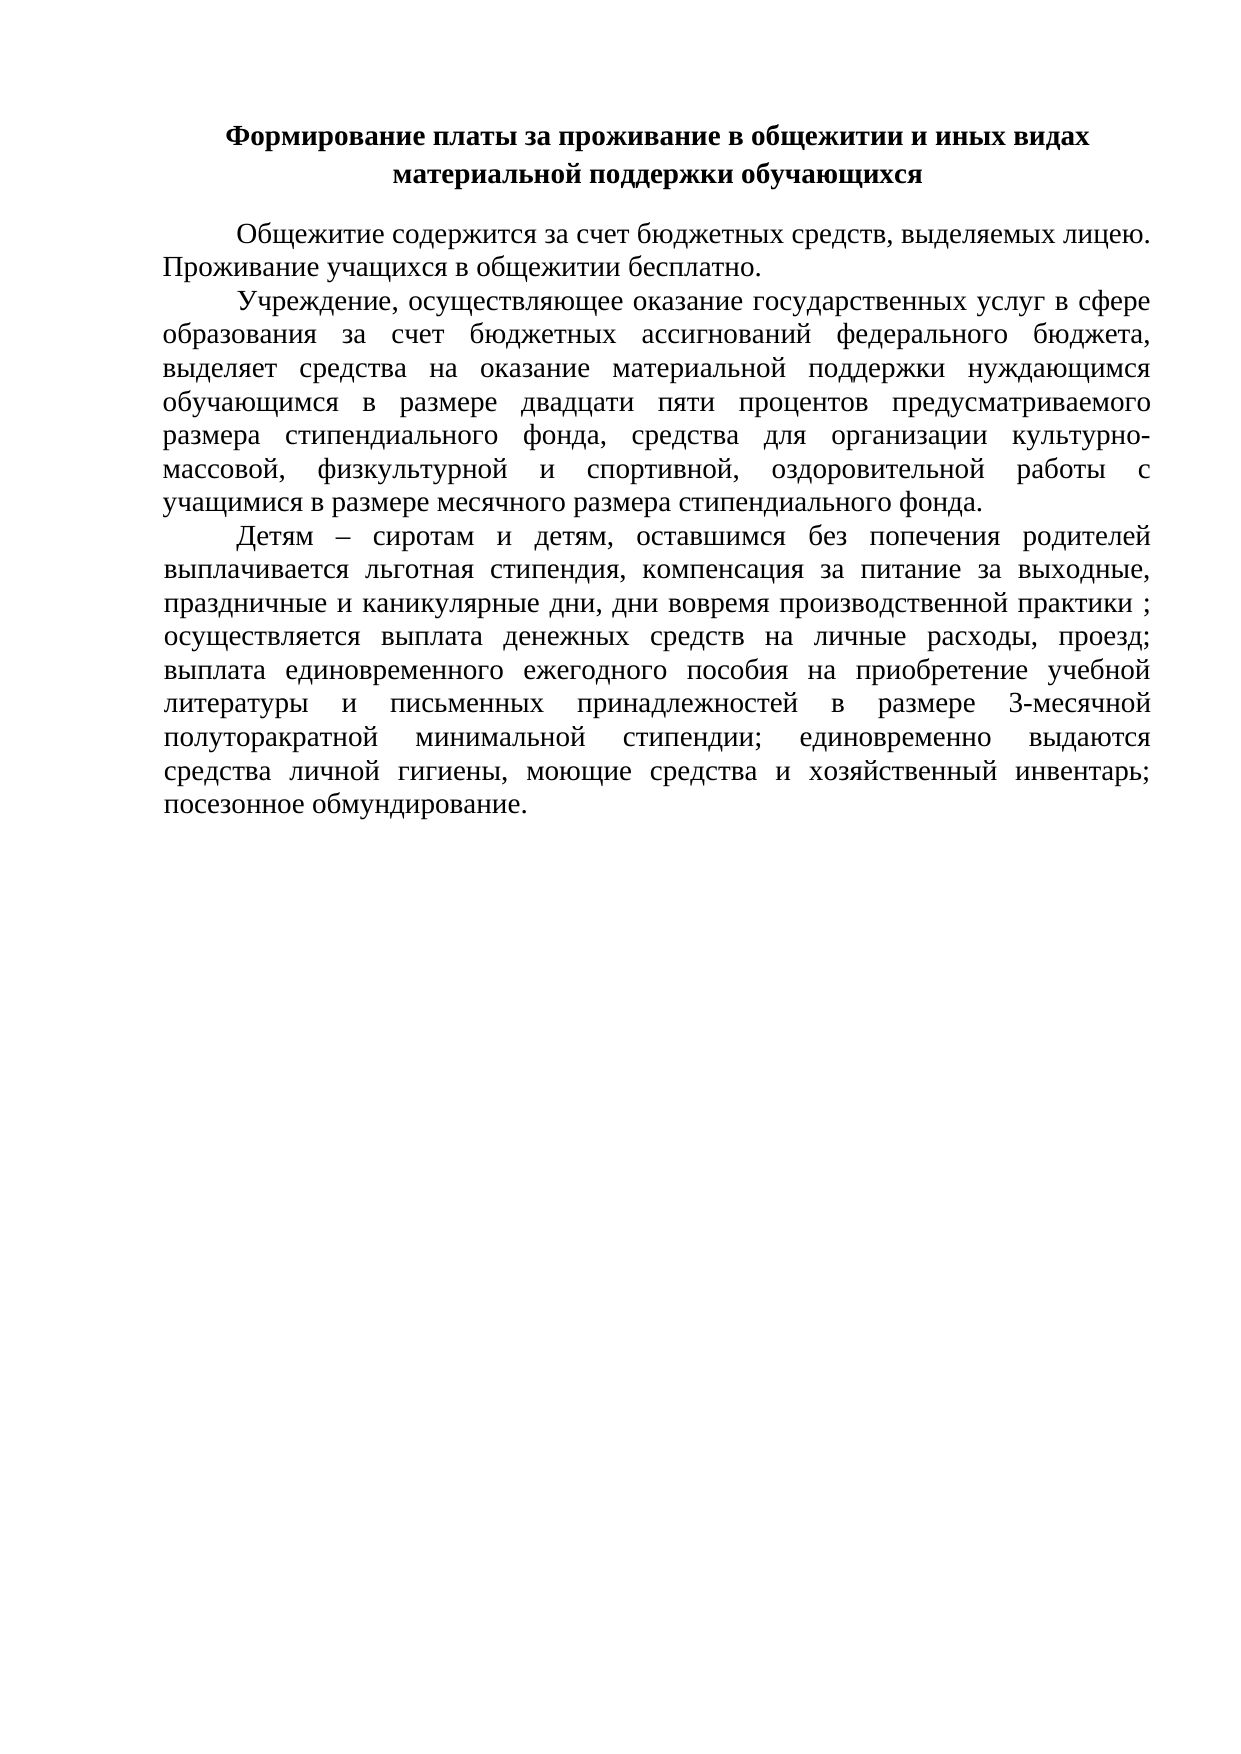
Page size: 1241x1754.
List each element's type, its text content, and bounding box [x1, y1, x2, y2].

list Формирование платы за проживание в общежитии и иных видах материальной поддержки обучающихся [164, 118, 1152, 190]
text Общежитие содержится за счет бюджетных средств, выделяемых лицею. Проживание учащихся в общежитии бесплатно. [162, 216, 1152, 283]
text Учреждение, осуществляющее оказание государственных услуг в сфере образования за счет бюджетных ассигнований федерального бюджета, выделяет средства на оказание материальной поддержки нуждающимся обучающимся в размере двадцати пяти процентов предусматриваемого размера стипендиального фонда, средства для организации культурно- массовой, физкультурной и спортивной, оздоровительной работы с учащимися в размере месячного размера стипендиального фонда. [162, 283, 1152, 518]
text Детям – сиротам и детям, оставшимся без попечения родителей выплачивается льготная стипендия, компенсация за питание за выходные, праздничные и каникулярные дни, дни вовремя производственной практики ; осуществляется выплата денежных средств на личные расходы, проезд; выплата единовременного ежегодного пособия на приобретение учебной литературы и письменных принадлежностей в размере 3-месячной полуторакратной минимальной стипендии; единовременно выдаются средства личной гигиены, моющие средства и хозяйственный инвентарь; посезонное обмундирование. [164, 518, 1152, 820]
